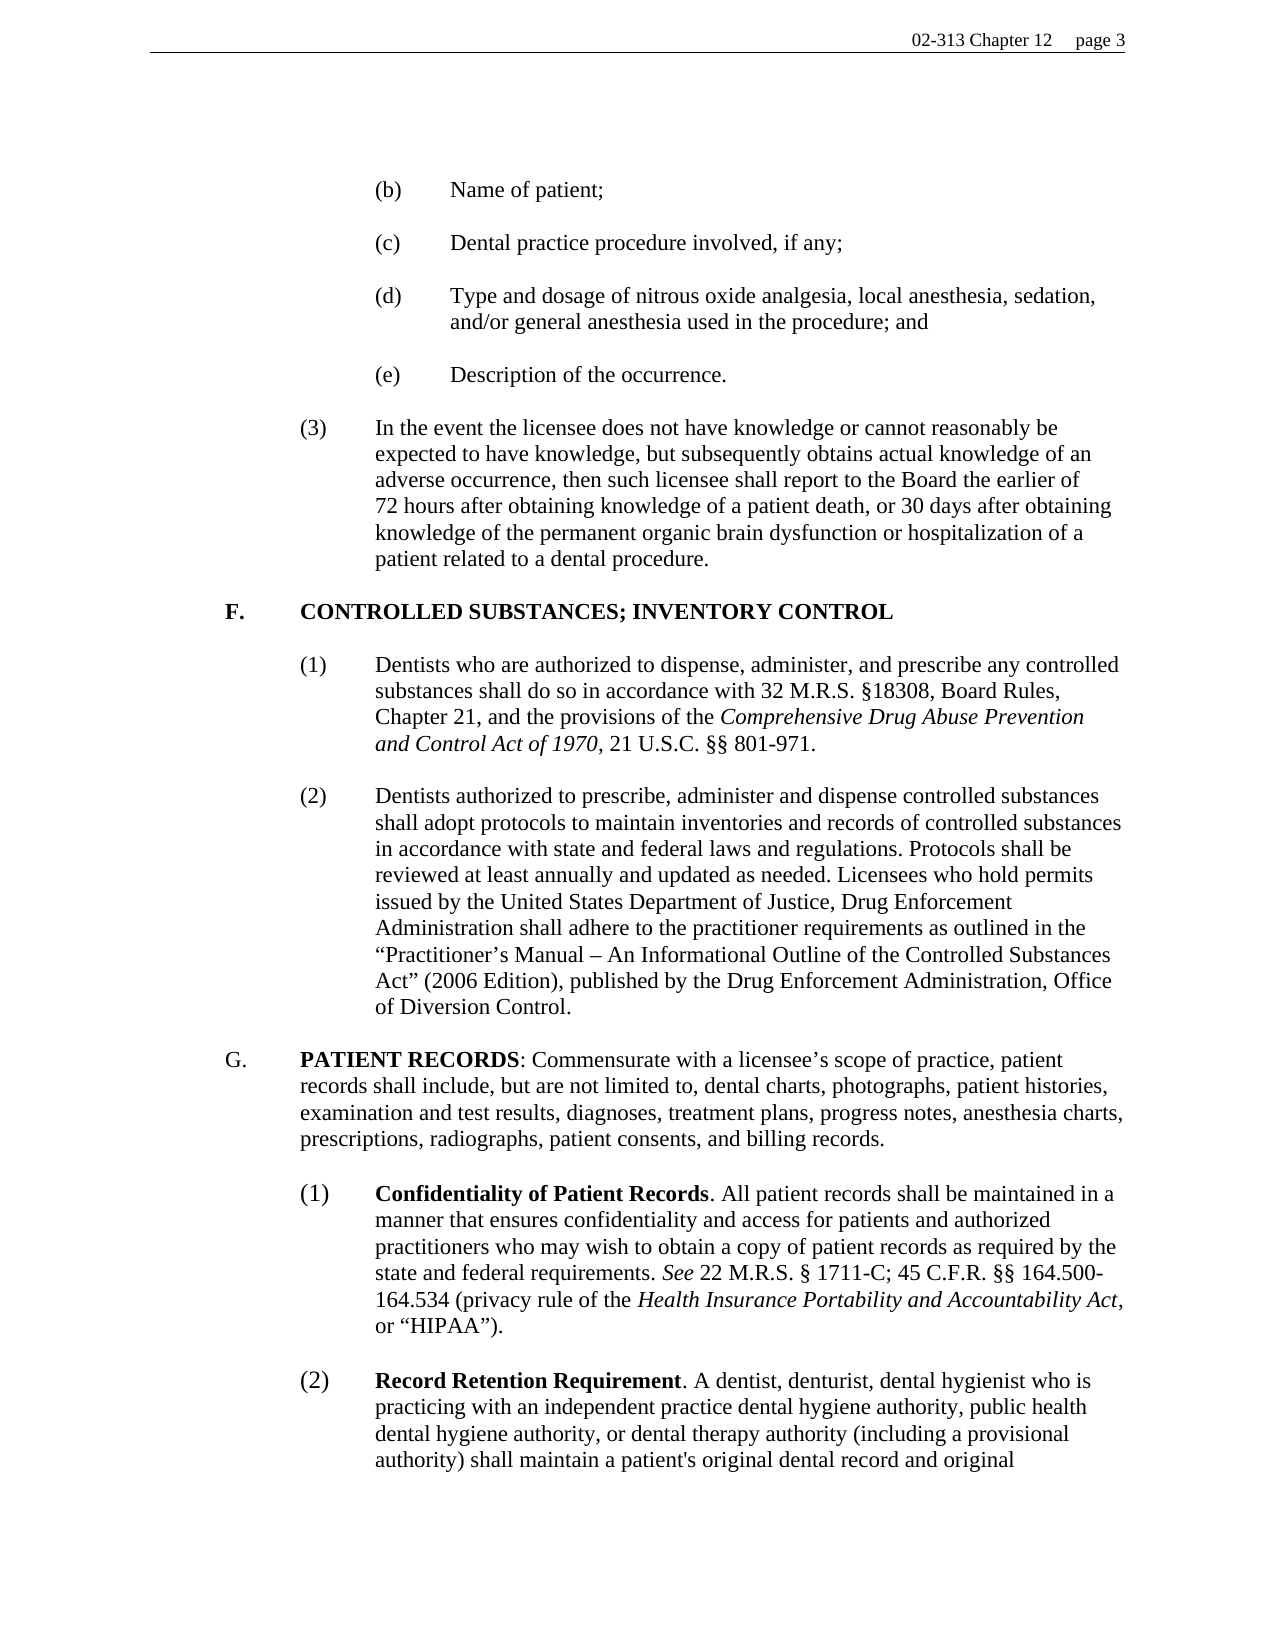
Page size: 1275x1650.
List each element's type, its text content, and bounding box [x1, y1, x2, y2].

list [300, 1365, 1125, 1472]
list Description of the occurrence. [375, 361, 1125, 387]
list Dentists who are authorized to dispense, administer, and prescribe any controlled substances shall do so in accordance with 32 M.R.S. §18308, Board Rules, Chapter 21, and the provisions of the Comprehensive Drug Abuse Prevention and Control Act of 1970, 21 U.S.C. §§ 801-971. [300, 651, 1125, 756]
list Confidentiality of Patient Records. All patient records shall be maintained in a manner that ensures confidentiality and access for patients and authorized practitioners who may wish to obtain a copy of patient records as required by the state and federal requirements. See 22 M.R.S. § 1711-C; 45 C.F.R. §§ 164.500-164.534 (privacy rule of the Health Insurance Portability and Accountability Act, or “HIPAA”). [300, 1178, 1125, 1338]
list Dental practice procedure involved, if any; [375, 229, 1125, 255]
list CONTROLLED SUBSTANCES; INVENTORY CONTROL [225, 598, 1125, 624]
list Type and dosage of nitrous oxide analgesia, local anesthesia, sedation, and/or general anesthesia used in the procedure; and [375, 282, 1125, 334]
list Dentists authorized to prescribe, administer and dispense controlled substances shall adopt protocols to maintain inventories and records of controlled substances in accordance with state and federal laws and regulations. Protocols shall be reviewed at least annually and updated as needed. Licensees who hold permits issued by the United States Department of Justice, Drug Enforcement Administration shall adhere to the practitioner requirements as outlined in the “Practitioner’s Manual – An Informational Outline of the Controlled Substances Act” (2006 Edition), published by the Drug Enforcement Administration, Office of Diversion Control. [300, 782, 1125, 1020]
list Name of patient; [375, 176, 1125, 203]
list PATIENT RECORDS: Commensurate with a licensee’s scope of practice, patient records shall include, but are not limited to, dental charts, photographs, patient histories, examination and test results, diagnoses, treatment plans, progress notes, anesthesia charts, prescriptions, radiographs, patient consents, and billing records. [225, 1046, 1125, 1151]
list In the event the licensee does not have knowledge or cannot reasonably be expected to have knowledge, but subsequently obtains actual knowledge of an adverse occurrence, then such licensee shall report to the Board the earlier of 72 hours after obtaining knowledge of a patient death, or 30 days after obtaining knowledge of the permanent organic brain dysfunction or hospitalization of a patient related to a dental procedure. [300, 413, 1125, 572]
